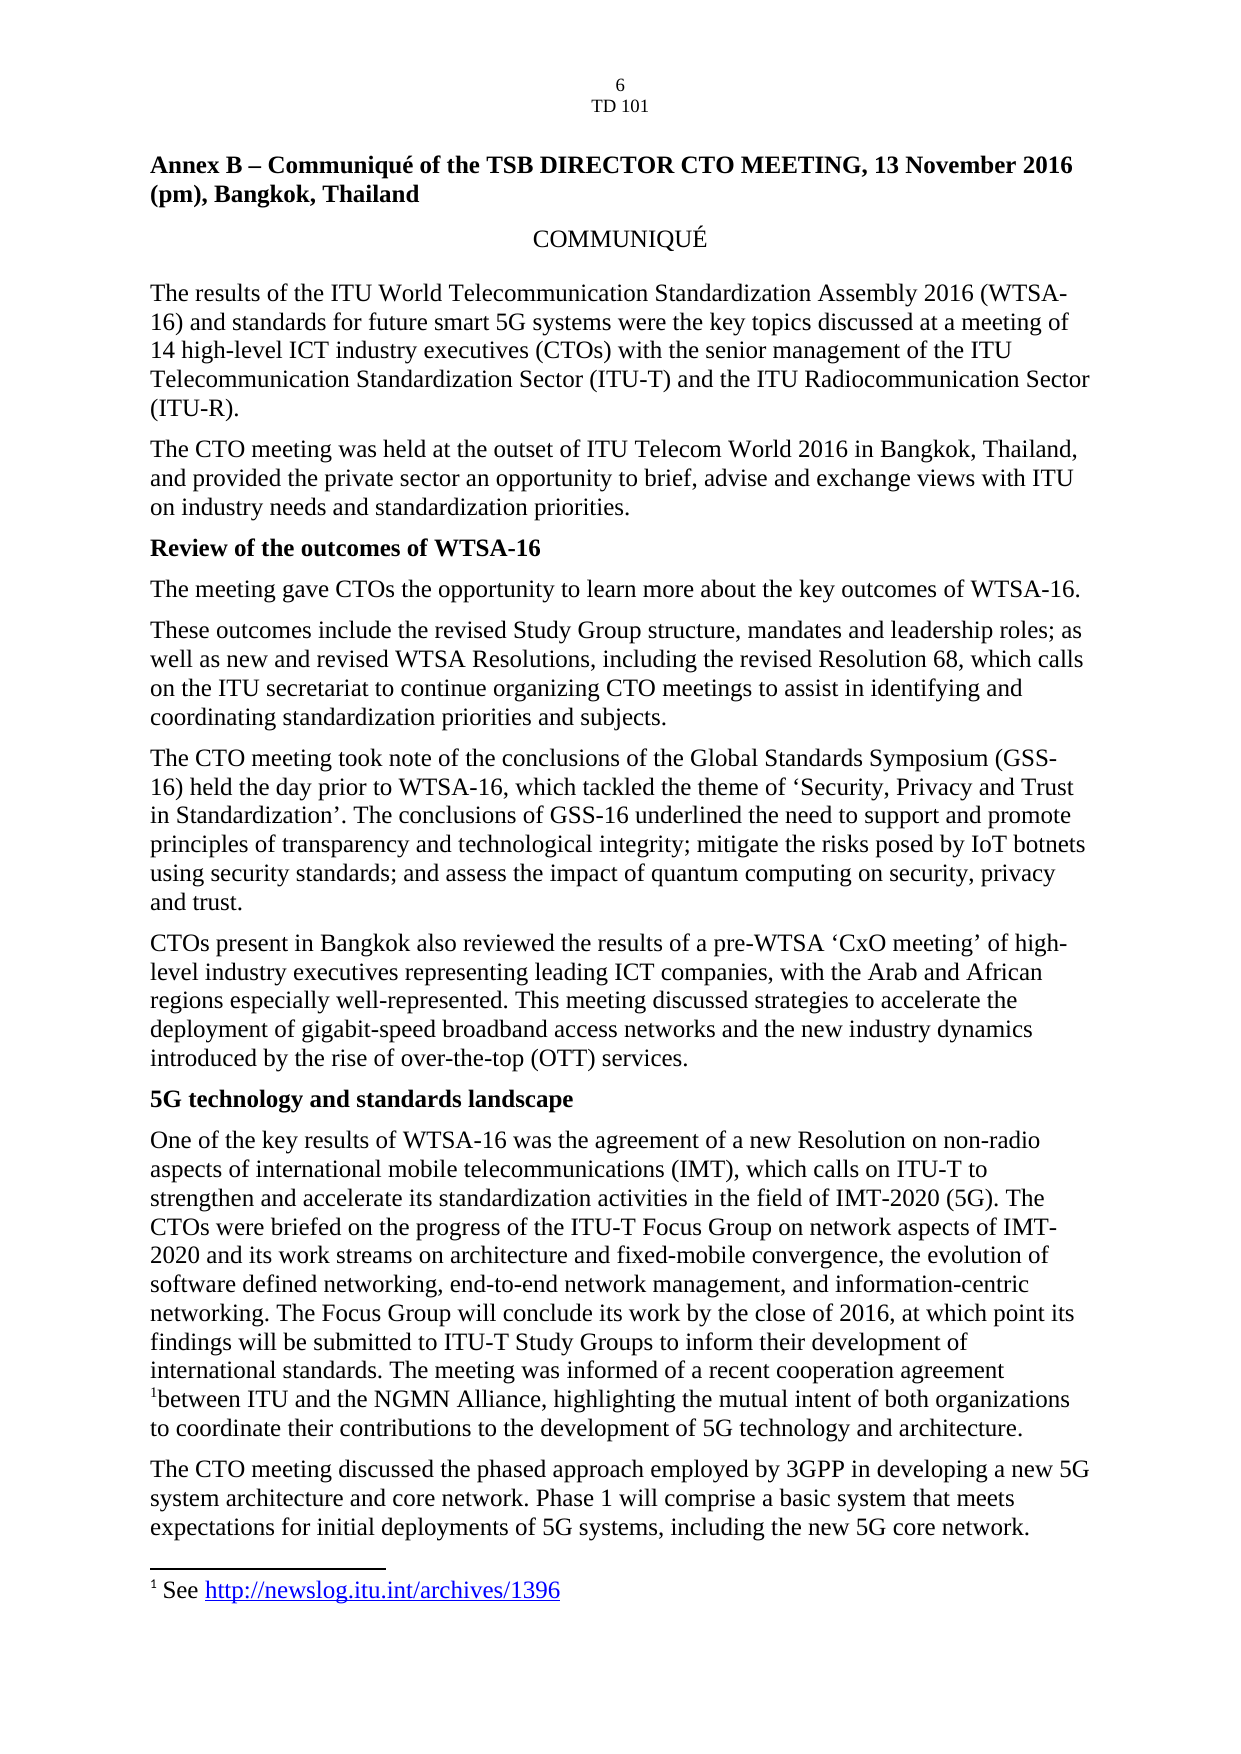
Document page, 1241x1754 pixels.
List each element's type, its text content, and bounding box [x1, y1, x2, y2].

text COMMUNIQUÉ [150, 224, 1090, 253]
text The meeting gave CTOs the opportunity to learn more about the key outcomes of WTSA-16. [150, 574, 1090, 603]
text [150, 1454, 1090, 1540]
text Review of the outcomes of WTSA-16 [150, 533, 1090, 562]
text 5G technology and standards landscape [150, 1084, 1090, 1113]
text The results of the ITU World Telecommunication Standardization Assembly 2016 (WTSA-16) and standards for future smart 5G systems were the key topics discussed at a meeting of 14 high-level ICT industry executives (CTOs) with the senior management of the ITU Telecommunication Standardization Sector (ITU-T) and the ITU Radiocommunication Sector (ITU-R). [150, 278, 1090, 422]
text Annex B – Communiqué of the TSB DIRECTOR CTO MEETING, 13 November 2016 (pm), Bangkok, Thailand [150, 150, 1090, 207]
text One of the key results of WTSA-16 was the agreement of a new Resolution on non-radio aspects of international mobile telecommunications (IMT), which calls on ITU-T to strengthen and accelerate its standardization activities in the field of IMT-2020 (5G). The CTOs were briefed on the progress of the ITU-T Focus Group on network aspects of IMT-2020 and its work streams on architecture and fixed-mobile convergence, the evolution of software defined networking, end-to-end network management, and information-centric networking. The Focus Group will conclude its work by the close of 2016, at which point its findings will be submitted to ITU-T Study Groups to inform their development of international standards. The meeting was informed of a recent cooperation agreement between ITU and the NGMN Alliance, highlighting the mutual intent of both organizations to coordinate their contributions to the development of 5G technology and architecture. [150, 1125, 1090, 1442]
text CTOs present in Bangkok also reviewed the results of a pre-WTSA ‘CxO meeting’ of high-level industry executives representing leading ICT companies, with the Arab and African regions especially well-represented. This meeting discussed strategies to accelerate the deployment of gigabit-speed broadband access networks and the new industry dynamics introduced by the rise of over-the-top (OTT) services. [150, 928, 1090, 1072]
text These outcomes include the revised Study Group structure, mandates and leadership roles; as well as new and revised WTSA Resolutions, including the revised Resolution 68, which calls on the ITU secretariat to continue organizing CTO meetings to assist in identifying and coordinating standardization priorities and subjects. [150, 615, 1090, 730]
text The CTO meeting was held at the outset of ITU Telecom World 2016 in Bangkok, Thailand, and provided the private sector an opportunity to brief, advise and exchange views with ITU on industry needs and standardization priorities. [150, 434, 1090, 520]
text The CTO meeting took note of the conclusions of the Global Standards Symposium (GSS-16) held the day prior to WTSA-16, which tackled the theme of ‘Security, Privacy and Trust in Standardization’. The conclusions of GSS-16 underlined the need to support and promote principles of transparency and technological integrity; mitigate the risks posed by IoT botnets using security standards; and assess the impact of quantum computing on security, privacy and trust. [150, 743, 1090, 915]
